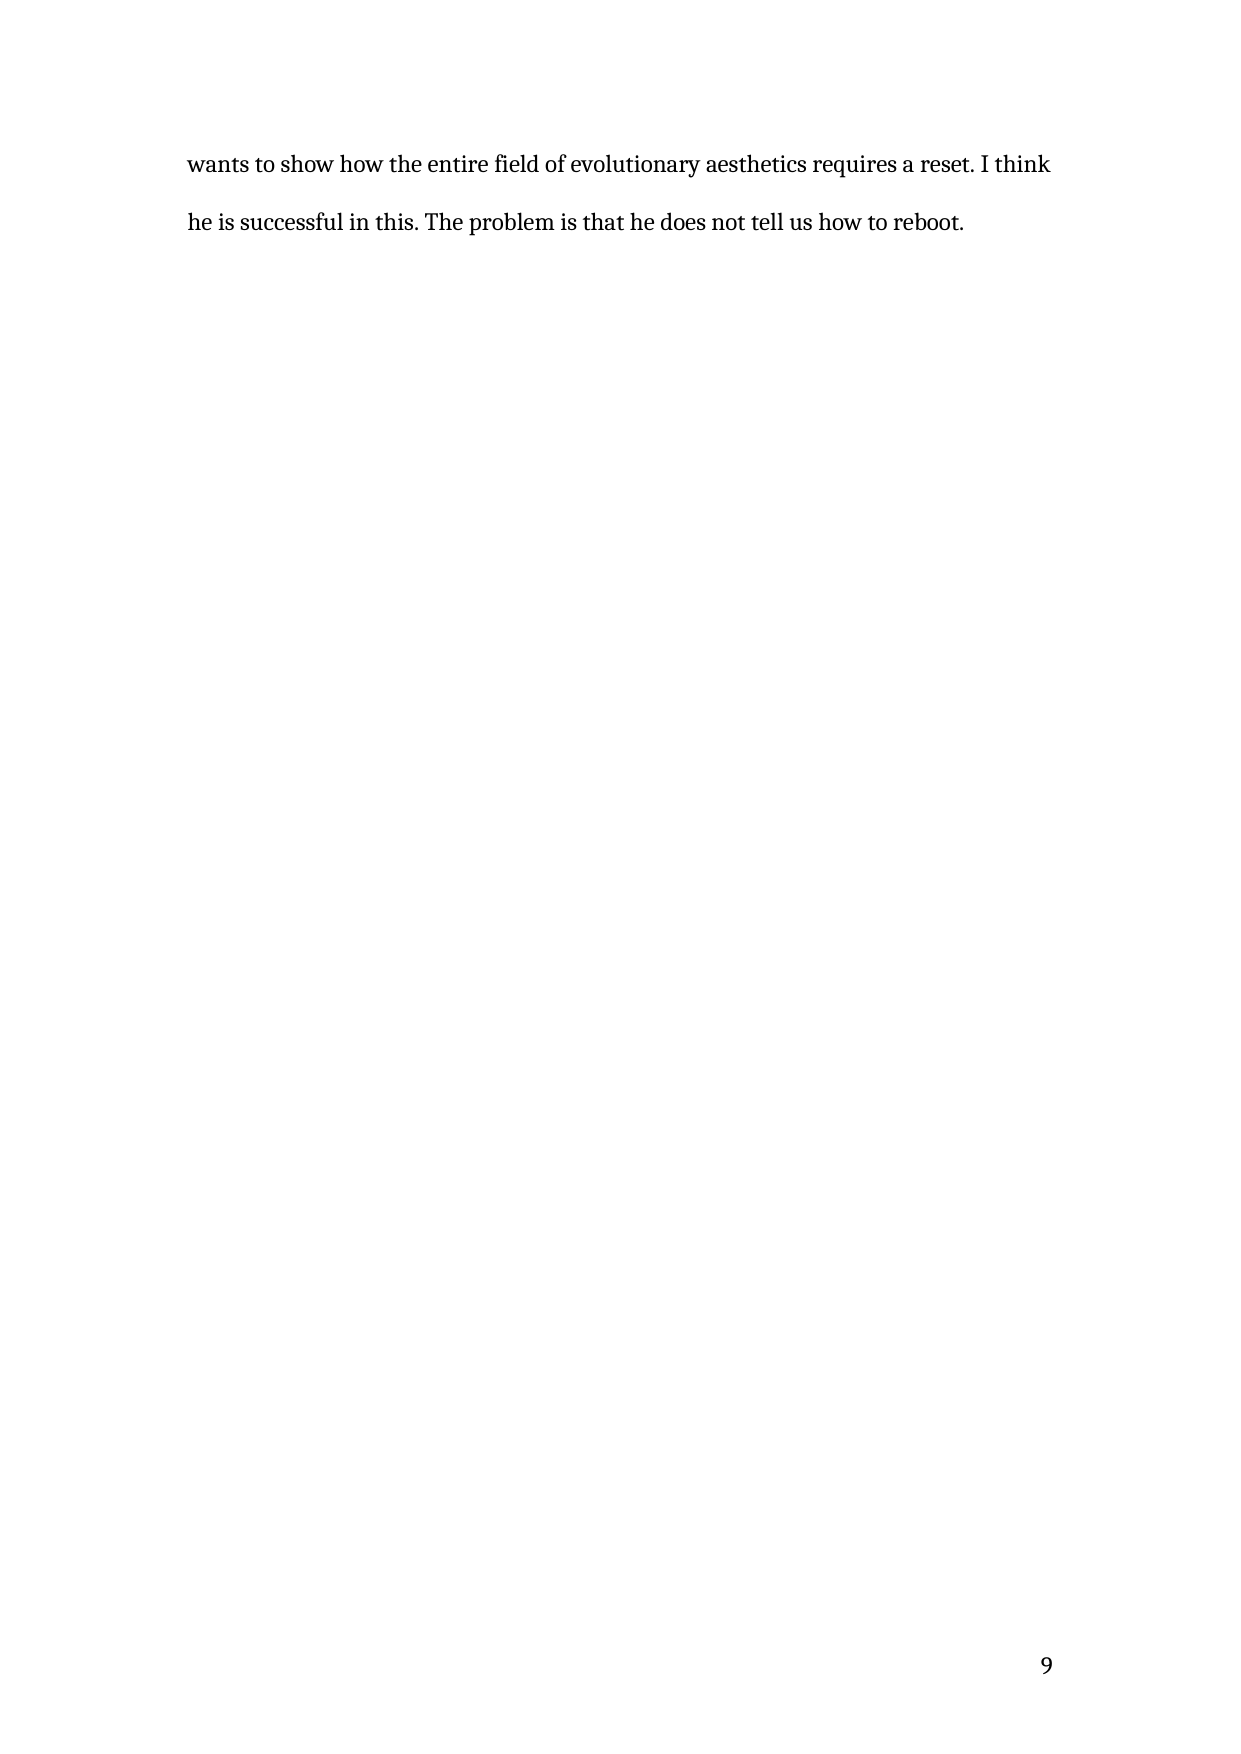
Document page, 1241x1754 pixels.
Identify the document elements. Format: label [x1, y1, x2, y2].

text [187, 150, 1053, 236]
